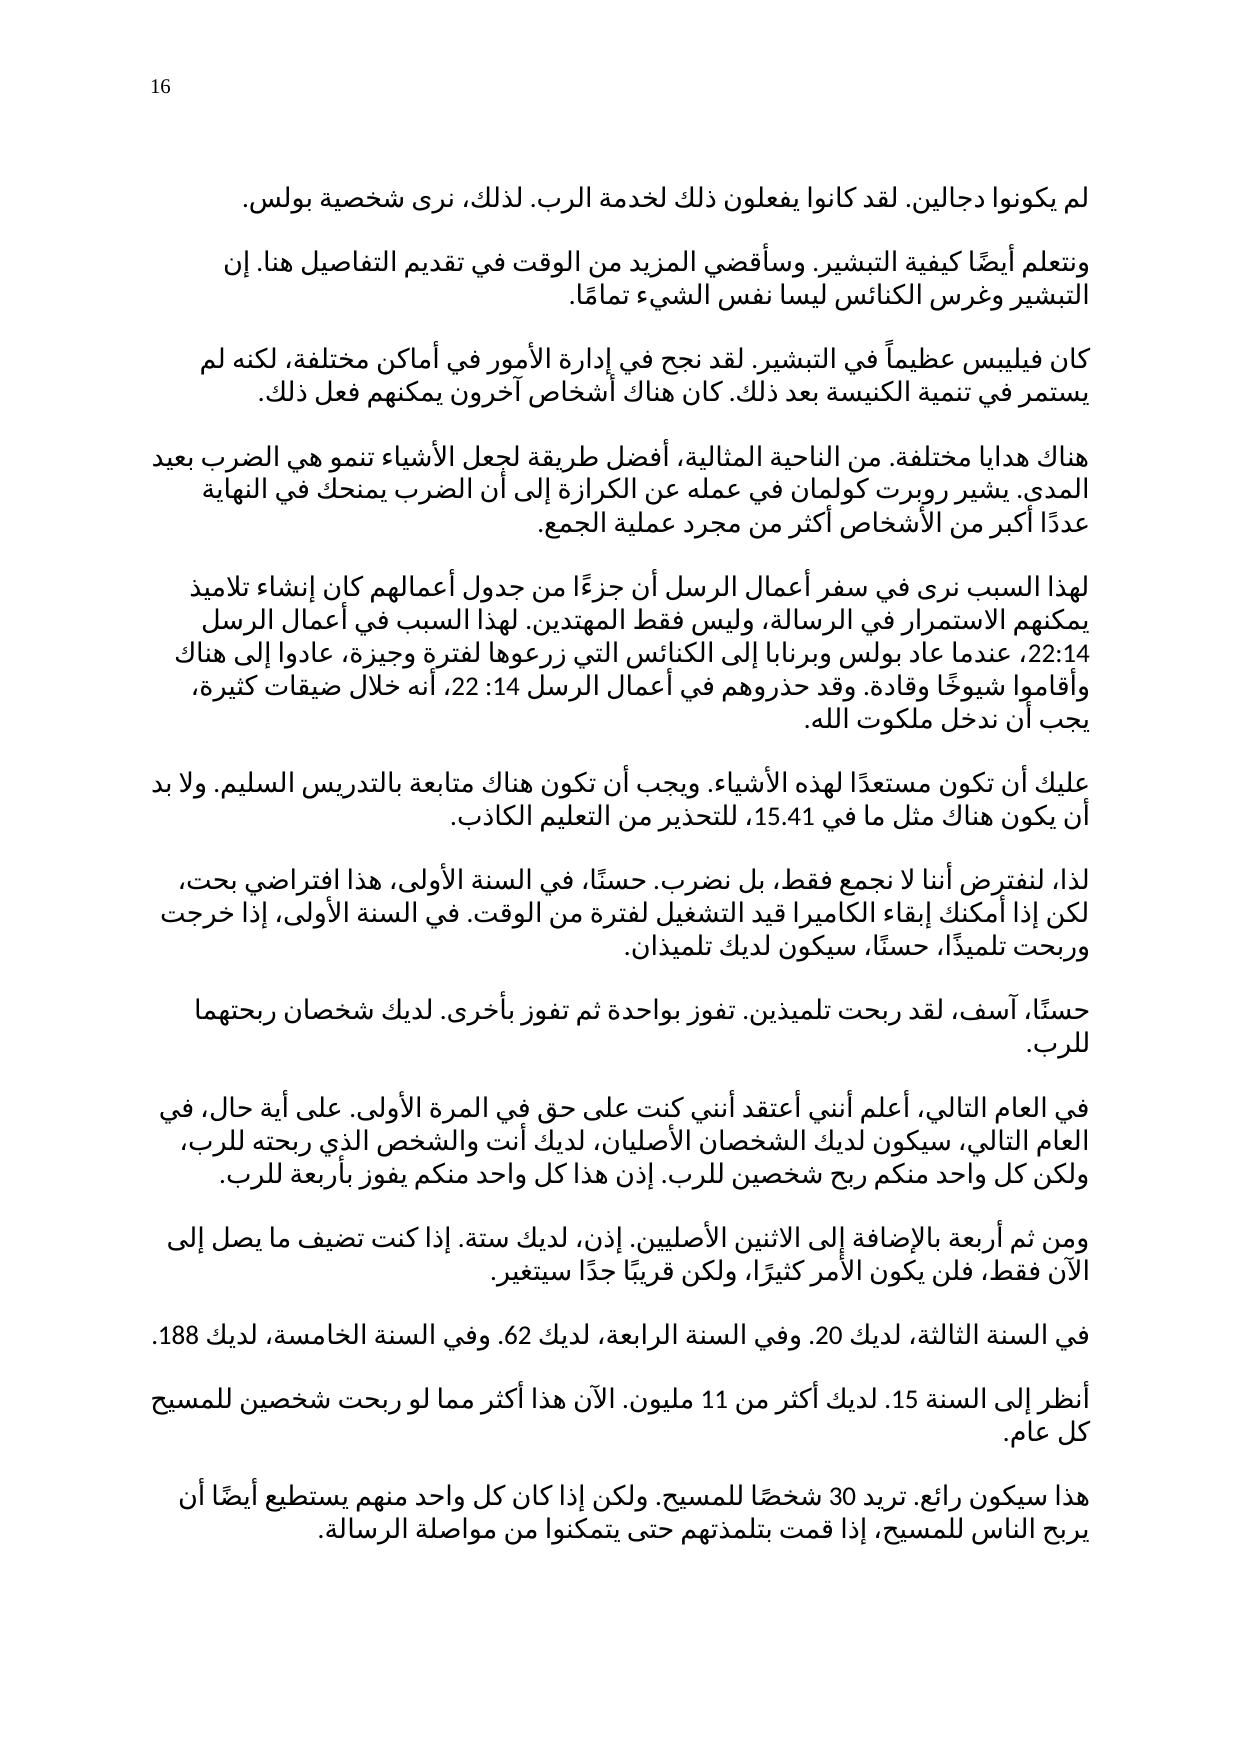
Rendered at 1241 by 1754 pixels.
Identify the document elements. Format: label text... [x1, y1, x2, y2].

text حسنًا، آسف، لقد ربحت تلميذين. تفوز بواحدة ثم تفوز بأخرى. لديك شخصان ربحتهما للرب. [150, 993, 1090, 1059]
text في السنة الثالثة، لديك 20. وفي السنة الرابعة، لديك 62. وفي السنة الخامسة، لديك 188. [150, 1318, 1090, 1351]
text ومن ثم أربعة بالإضافة إلى الاثنين الأصليين. إذن، لديك ستة. إذا كنت تضيف ما يصل إلى الآن فقط، فلن يكون الأمر كثيرًا، ولكن قريبًا جدًا سيتغير. [150, 1221, 1090, 1287]
text عليك أن تكون مستعدًا لهذه الأشياء. ويجب أن تكون هناك متابعة بالتدريس السليم. ولا بد أن يكون هناك مثل ما في 15.41، للتحذير من التعليم الكاذب. [150, 766, 1090, 832]
text هذا سيكون رائع. تريد 30 شخصًا للمسيح. ولكن إذا كان كل واحد منهم يستطيع أيضًا أن يربح الناس للمسيح، إذا قمت بتلمذتهم حتى يتمكنوا من مواصلة الرسالة. [150, 1479, 1090, 1546]
text كان فيليبس عظيماً في التبشير. لقد نجح في إدارة الأمور في أماكن مختلفة، لكنه لم يستمر في تنمية الكنيسة بعد ذلك. كان هناك أشخاص آخرون يمكنهم فعل ذلك. [150, 342, 1090, 408]
text ونتعلم أيضًا كيفية التبشير. وسأقضي المزيد من الوقت في تقديم التفاصيل هنا. إن التبشير وغرس الكنائس ليسا نفس الشيء تمامًا. [150, 245, 1090, 311]
text لهذا السبب نرى في سفر أعمال الرسل أن جزءًا من جدول أعمالهم كان إنشاء تلاميذ يمكنهم الاستمرار في الرسالة، وليس فقط المهتدين. لهذا السبب في أعمال الرسل 22:14، عندما عاد بولس وبرنابا إلى الكنائس التي زرعوها لفترة وجيزة، عادوا إلى هناك وأقاموا شيوخًا وقادة. وقد حذروهم في أعمال الرسل 14: 22، أنه خلال ضيقات كثيرة، يجب أن ندخل ملكوت الله. [150, 570, 1090, 735]
text في العام التالي، أعلم أنني أعتقد أنني كنت على حق في المرة الأولى. على أية حال، في العام التالي، سيكون لديك الشخصان الأصليان، لديك أنت والشخص الذي ربحته للرب، ولكن كل واحد منكم ربح شخصين للرب. إذن هذا كل واحد منكم يفوز بأربعة للرب. [150, 1091, 1090, 1190]
text لم يكونوا دجالين. لقد كانوا يفعلون ذلك لخدمة الرب. لذلك، نرى شخصية بولس. [150, 181, 1090, 214]
text هناك هدايا مختلفة. من الناحية المثالية، أفضل طريقة لجعل الأشياء تنمو هي الضرب بعيد المدى. يشير روبرت كولمان في عمله عن الكرازة إلى أن الضرب يمنحك في النهاية عددًا أكبر من الأشخاص أكثر من مجرد عملية الجمع. [150, 440, 1090, 539]
text أنظر إلى السنة 15. لديك أكثر من 11 مليون. الآن هذا أكثر مما لو ربحت شخصين للمسيح كل عام. [150, 1382, 1090, 1448]
text لذا، لنفترض أننا لا نجمع فقط، بل نضرب. حسنًا، في السنة الأولى، هذا افتراضي بحت، لكن إذا أمكنك إبقاء الكاميرا قيد التشغيل لفترة من الوقت. في السنة الأولى، إذا خرجت وربحت تلميذًا، حسنًا، سيكون لديك تلميذان. [150, 863, 1090, 962]
